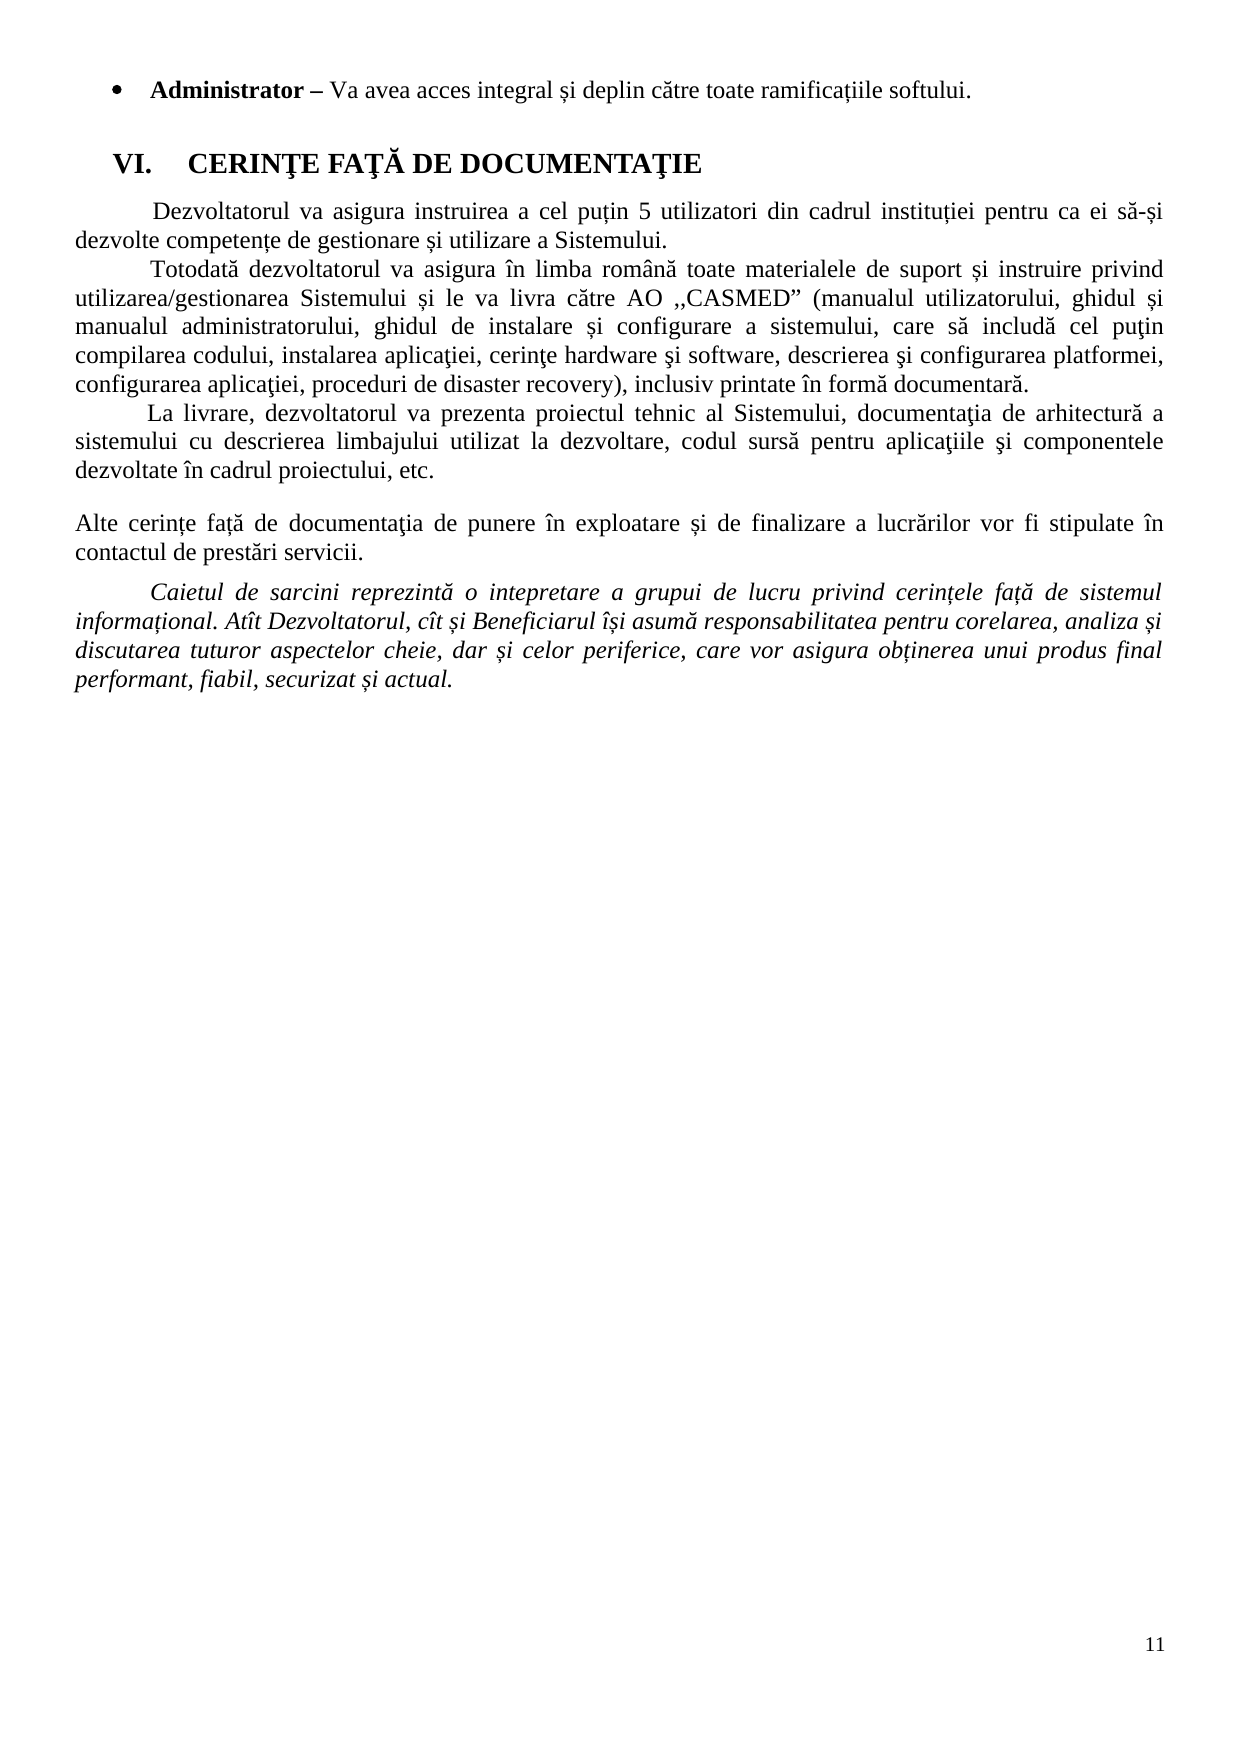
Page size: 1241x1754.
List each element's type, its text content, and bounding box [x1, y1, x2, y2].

text Caietul de sarcini reprezintă o intepretare a grupui de lucru privind cerințele față de sistemul informațional. Atît Dezvoltatorul, cît și Beneficiarul își asumă responsabilitatea pentru corelarea, analiza și discutarea tuturor aspectelor cheie, dar și celor periferice, care vor asigura obținerea unui produs final performant, fiabil, securizat și actual. [75, 577, 1165, 692]
list Administrator – Va avea acces integral și deplin către toate ramificațiile softului. [112, 75, 1165, 104]
subtitle Alte cerințe față de documentaţia de punere în exploatare și de finalizare a lucrărilor vor fi stipulate în contactul de prestări servicii. [75, 508, 1165, 566]
subtitle Totodată dezvoltatorul va asigura în limba română toate materialele de suport și instruire privind utilizarea/gestionarea Sistemului și le va livra către AO ,,CASMED” (manualul utilizatorului, ghidul și manualul administratorului, ghidul de instalare și configurare a sistemului, care să includă cel puţin compilarea codului, instalarea aplicaţiei, cerinţe hardware şi software, descrierea şi configurarea platformei, configurarea aplicaţiei, proceduri de disaster recovery), inclusiv printate în formă documentară. [75, 254, 1165, 398]
subtitle La livrare, dezvoltatorul va prezenta proiectul tehnic al Sistemului, documentaţia de arhitectură a sistemului cu descrierea limbajului utilizat la dezvoltare, codul sursă pentru aplicaţiile şi componentele dezvoltate în cadrul proiectului, etc. [75, 398, 1165, 484]
subtitle CERINŢE FAŢĂ DE DOCUMENTAŢIE [112, 146, 1165, 180]
subtitle Dezvoltatorul va asigura instruirea a cel puțin 5 utilizatori din cadrul instituției pentru ca ei să-și dezvolte competențe de gestionare și utilizare a Sistemului. [75, 196, 1165, 254]
